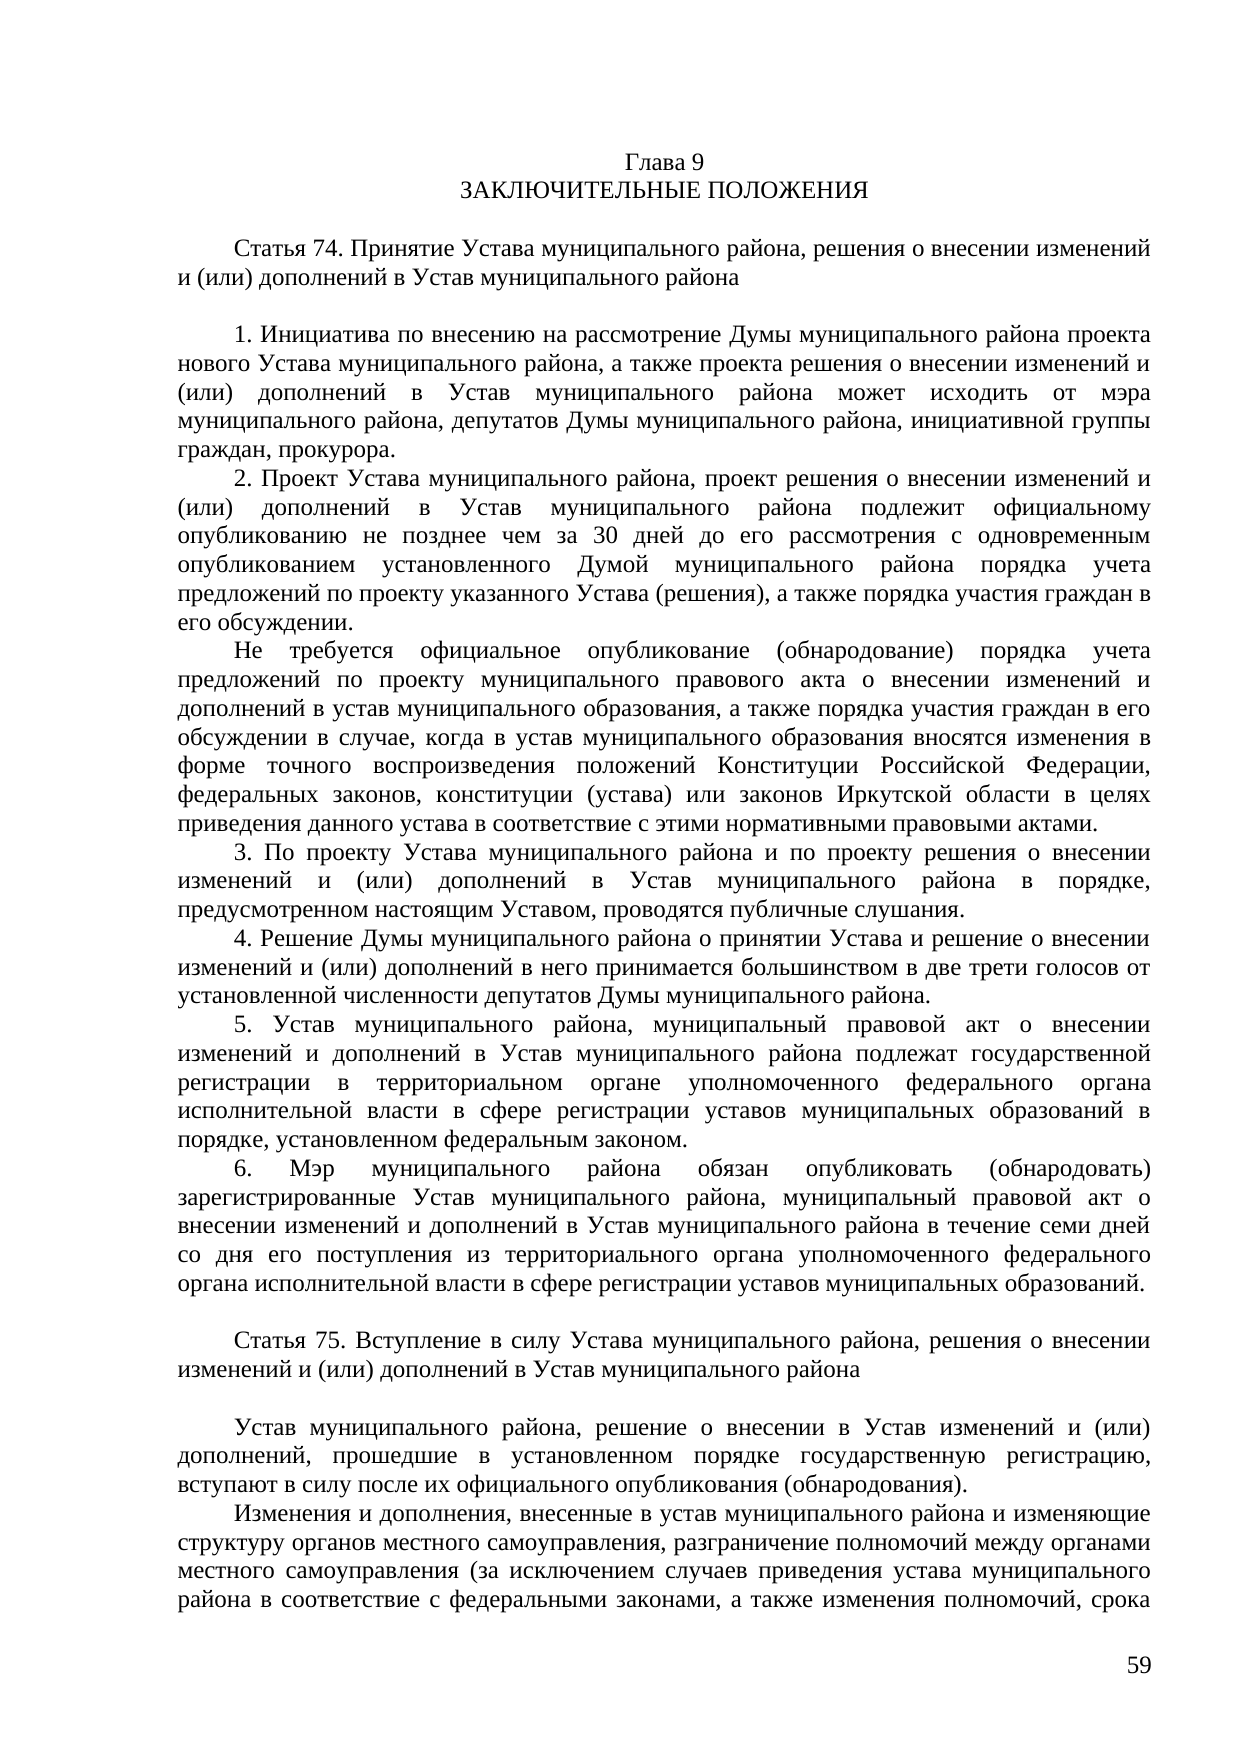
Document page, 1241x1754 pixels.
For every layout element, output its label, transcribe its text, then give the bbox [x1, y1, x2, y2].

text 3. По проекту Устава муниципального района и по проекту решения о внесении изменений и (или) дополнений в Устав муниципального района в порядке, предусмотренном настоящим Уставом, проводятся публичные слушания. [177, 837, 1152, 923]
text ЗАКЛЮЧИТЕЛЬНЫЕ ПОЛОЖЕНИЯ [177, 176, 1152, 204]
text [177, 1498, 1152, 1613]
text 1. Инициатива по внесению на рассмотрение Думы муниципального района проекта нового Устава муниципального района, а также проекта решения о внесении изменений и (или) дополнений в Устав муниципального района может исходить от мэра муниципального района, депутатов Думы муниципального района, инициативной группы граждан, прокурора. [177, 319, 1152, 463]
text 5. Устав муниципального района, муниципальный правовой акт о внесении изменений и дополнений в Устав муниципального района подлежат государственной регистрации в территориальном органе уполномоченного федерального органа исполнительной власти в сфере регистрации уставов муниципальных образований в порядке, установленном федеральным законом. [177, 1009, 1152, 1153]
text Статья 74. Принятие Устава муниципального района, решения о внесении изменений и (или) дополнений в Устав муниципального района [177, 233, 1152, 291]
text Устав муниципального района, решение о внесении в Устав изменений и (или) дополнений, прошедшие в установленном порядке государственную регистрацию, вступают в силу после их официального опубликования (обнародования). [177, 1412, 1152, 1498]
text 2. Проект Устава муниципального района, проект решения о внесении изменений и (или) дополнений в Устав муниципального района подлежит официальному опубликованию не позднее чем за 30 дней до его рассмотрения с одновременным опубликованием установленного Думой муниципального района порядка учета предложений по проекту указанного Устава (решения), а также порядка участия граждан в его обсуждении. [177, 463, 1152, 636]
text Глава 9 [177, 147, 1152, 176]
text 4. Решение Думы муниципального района о принятии Устава и решение о внесении изменений и (или) дополнений в него принимается большинством в две трети голосов от установленной численности депутатов Думы муниципального района. [177, 923, 1152, 1009]
text Не требуется официальное опубликование (обнародование) порядка учета предложений по проекту муниципального правового акта о внесении изменений и дополнений в устав муниципального образования, а также порядка участия граждан в его обсуждении в случае, когда в устав муниципального образования вносятся изменения в форме точного воспроизведения положений Конституции Российской Федерации, федеральных законов, конституции (устава) или законов Иркутской области в целях приведения данного устава в соответствие с этими нормативными правовыми актами. [177, 636, 1152, 837]
text Статья 75. Вступление в силу Устава муниципального района, решения о внесении изменений и (или) дополнений в Устав муниципального района [177, 1326, 1152, 1383]
text 6. Мэр муниципального района обязан опубликовать (обнародовать) зарегистрированные Устав муниципального района, муниципальный правовой акт о внесении изменений и дополнений в Устав муниципального района в течение семи дней со дня его поступления из территориального органа уполномоченного федерального органа исполнительной власти в сфере регистрации уставов муниципальных образований. [177, 1153, 1152, 1297]
